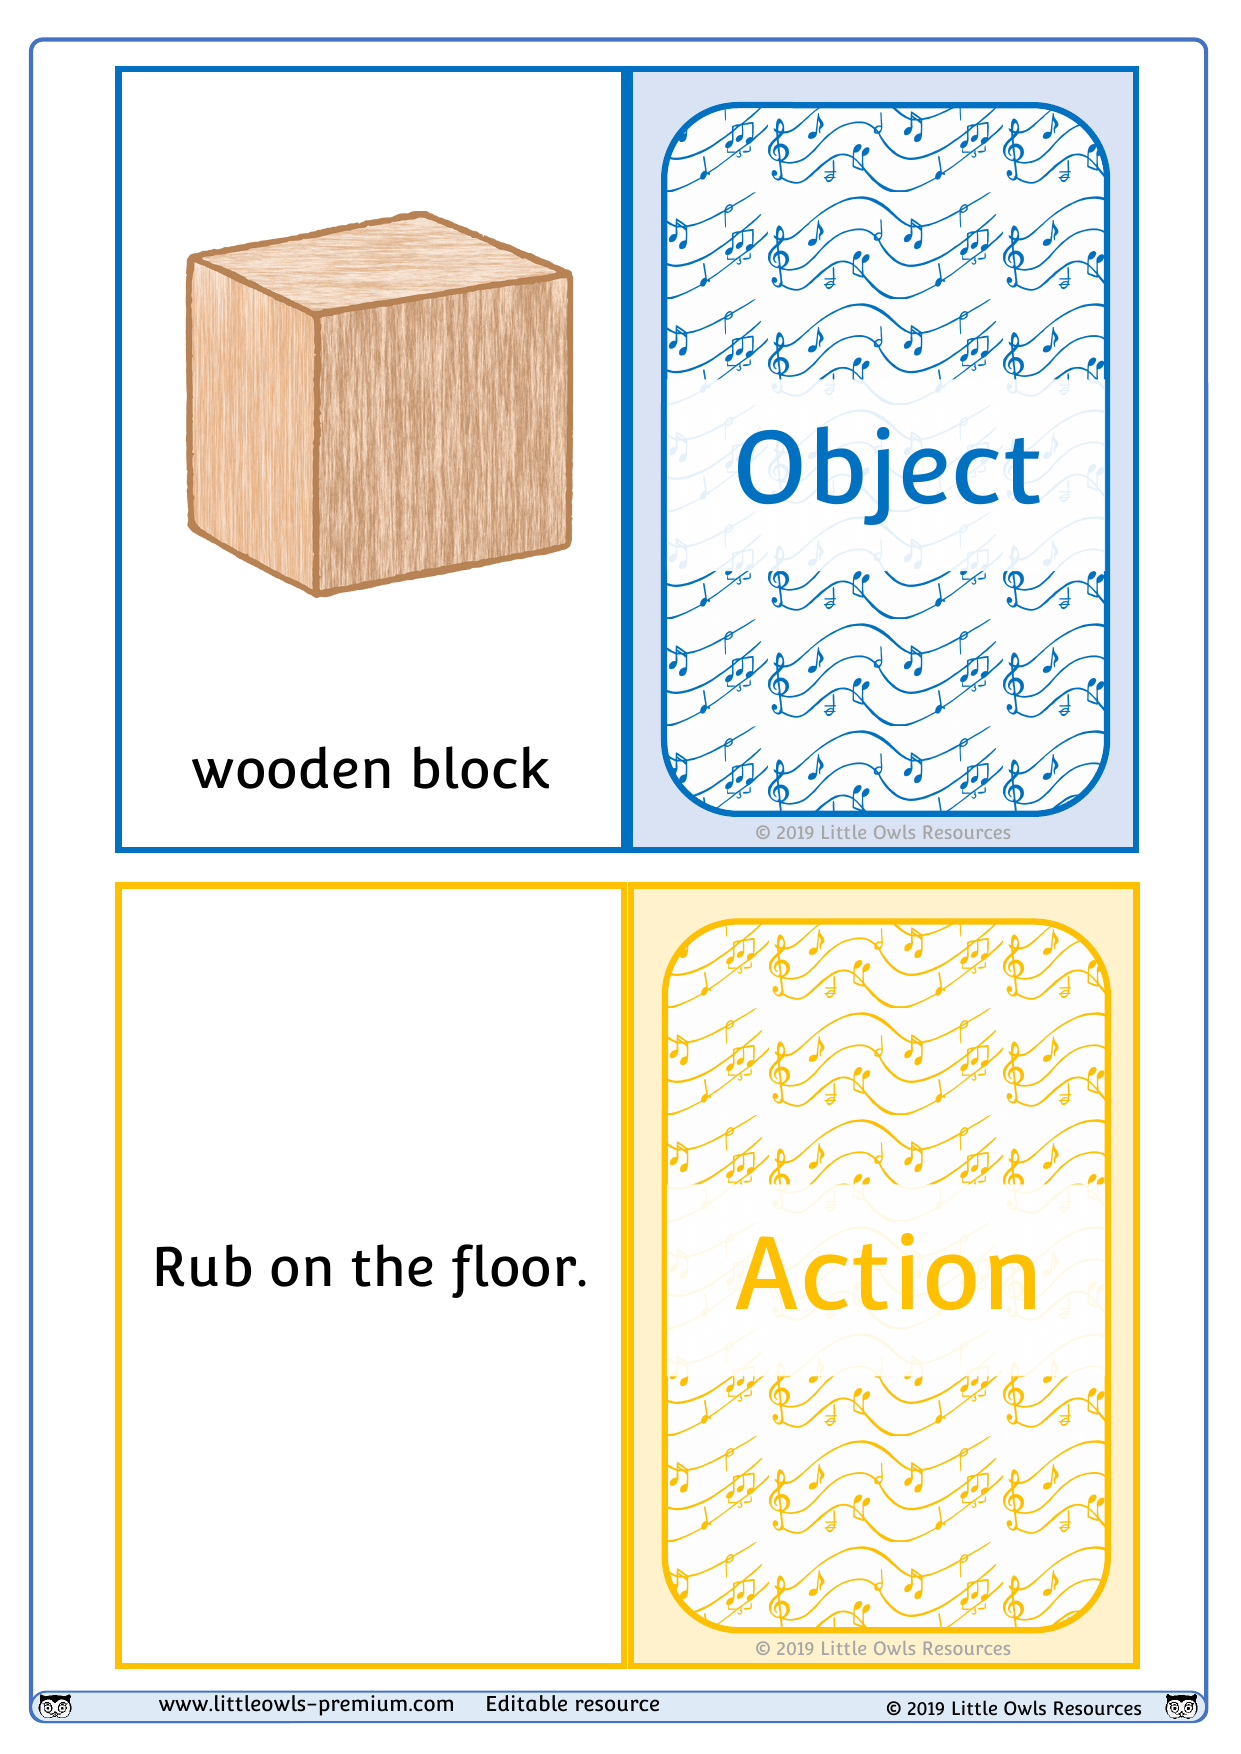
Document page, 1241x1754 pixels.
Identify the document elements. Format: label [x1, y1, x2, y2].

picture [1163, 1691, 1200, 1722]
picture [185, 211, 574, 598]
picture [668, 572, 1103, 810]
picture [668, 925, 1104, 1184]
picture [668, 109, 1103, 379]
picture [668, 1377, 1104, 1627]
picture [36, 1691, 74, 1722]
